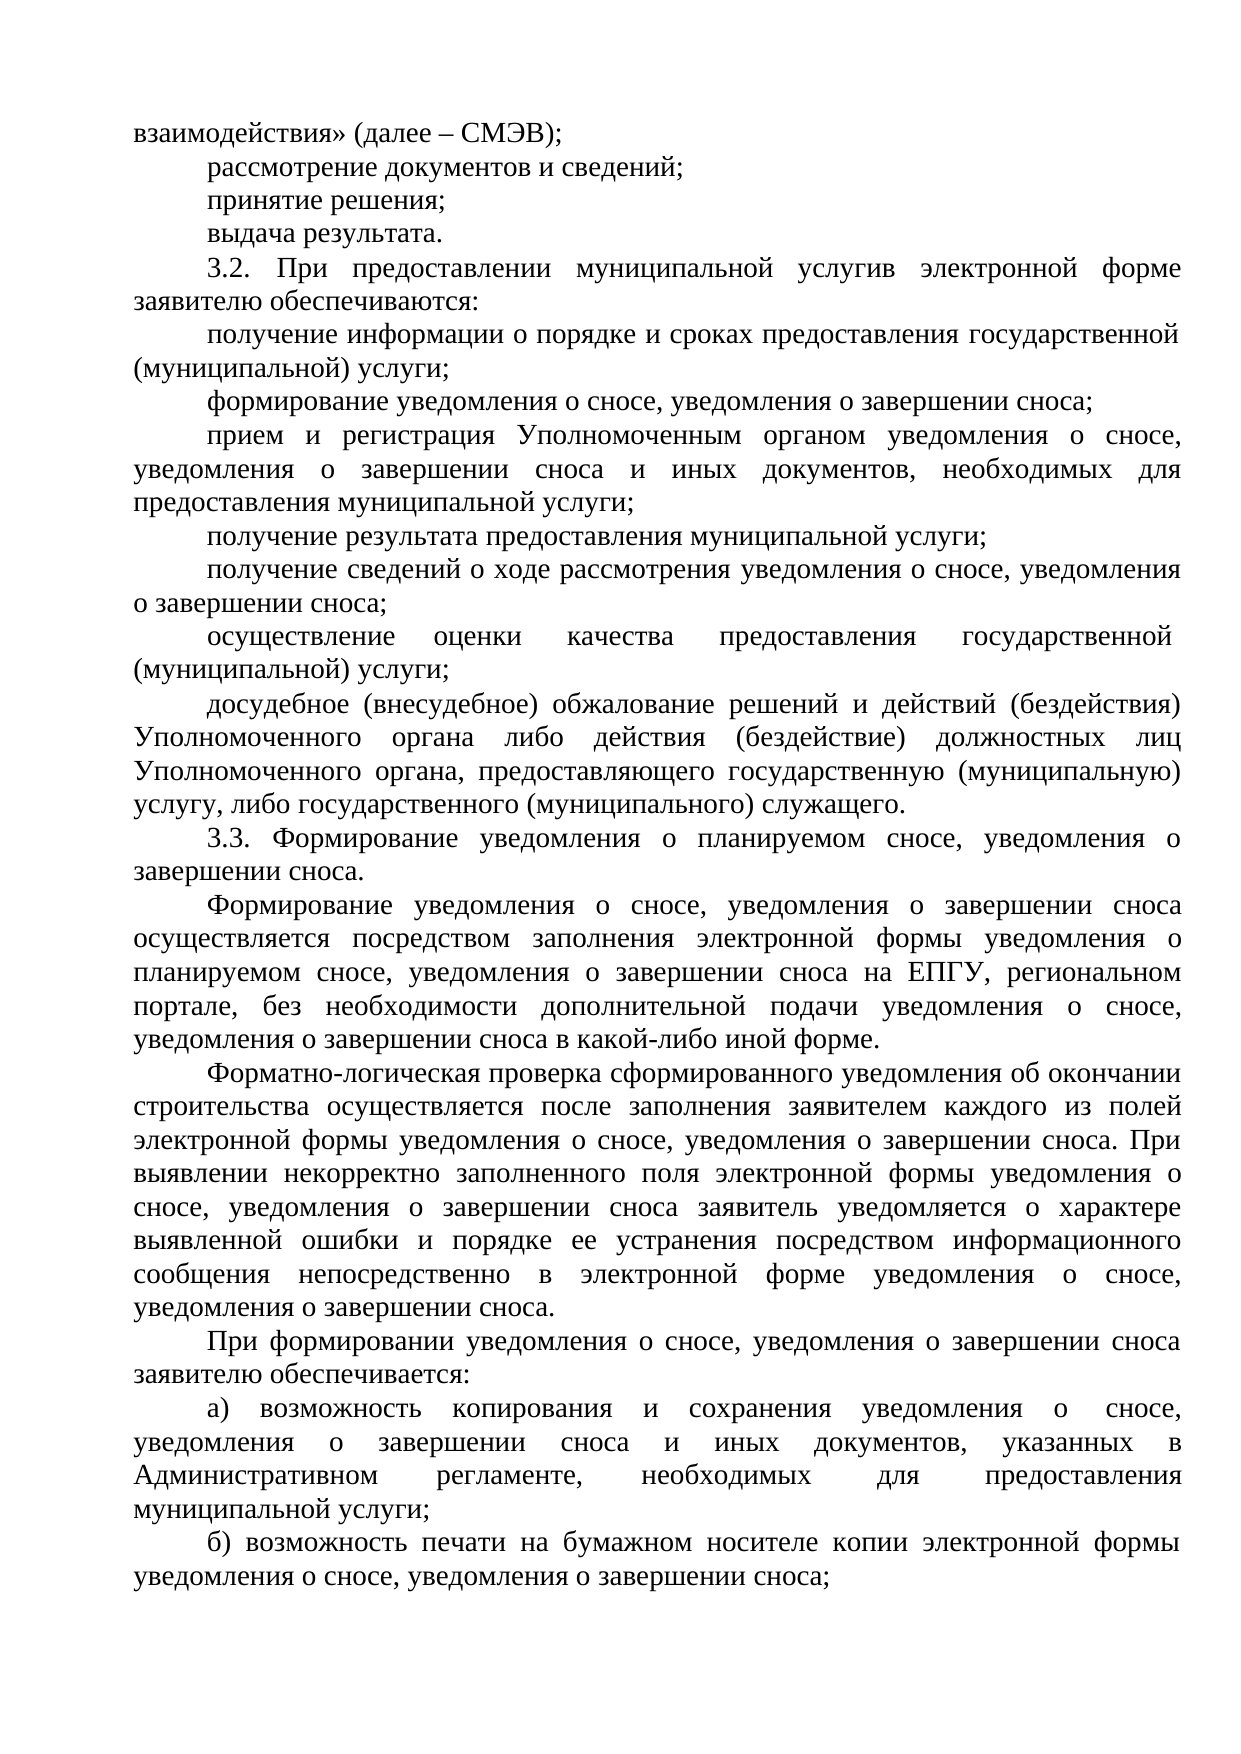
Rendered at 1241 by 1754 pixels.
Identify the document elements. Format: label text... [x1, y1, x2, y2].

text б) возможность печати на бумажном носителе копии электронной формы уведомления о сносе, уведомления о завершении сноса; [133, 1524, 1181, 1591]
text осуществление оценки качества предоставления государственной [207, 619, 1205, 652]
text выдача результата. [207, 216, 1205, 250]
list При предоставлении муниципальной услугив электронной форме заявителю обеспечиваются: [133, 250, 1181, 317]
text При формировании уведомления о сносе, уведомления о завершении сноса заявителю обеспечивается: [133, 1323, 1181, 1390]
text Формирование уведомления о сносе, уведомления о завершении сноса осуществляется посредством заполнения электронной формы уведомления о планируемом сносе, уведомления о завершении сноса на ЕПГУ, региональном портале, без необходимости дополнительной подачи уведомления о сносе, уведомления о завершении сноса в какой-либо иной форме. [133, 887, 1182, 1055]
text (муниципальной) услуги; [133, 652, 1205, 686]
text (муниципальной) услуги; [133, 350, 1205, 384]
text получение информации о порядке и сроках предоставления государственной [207, 317, 1205, 350]
text взаимодействия» (далее – СМЭВ); рассмотрение документов и сведений; принятие решения; [133, 115, 686, 216]
text формирование уведомления о сносе, уведомления о завершении сноса; [207, 384, 1205, 417]
text Форматно-логическая проверка сформированного уведомления об окончании строительства осуществляется после заполнения заявителем каждого из полей электронной формы уведомления о сносе, уведомления о завершении сноса. При выявлении некорректно заполненного поля электронной формы уведомления о сносе, уведомления о завершении сноса заявитель уведомляется о характере выявленной ошибки и порядке ее устранения посредством информационного сообщения непосредственно в электронной форме уведомления о сносе, уведомления о завершении сноса. [133, 1055, 1182, 1323]
text досудебное (внесудебное) обжалование решений и действий (бездействия) Уполномоченного органа либо действия (бездействие) должностных лиц Уполномоченного органа, предоставляющего государственную (муниципальную) услугу, либо государственного (муниципального) служащего. [133, 686, 1182, 820]
text получение сведений о ходе рассмотрения уведомления о сносе, уведомления о завершении сноса; [133, 552, 1181, 619]
list Формирование уведомления о планируемом сносе, уведомления о завершении сноса. [133, 820, 1181, 887]
text получение результата предоставления муниципальной услуги; [133, 518, 1182, 552]
text прием и регистрация Уполномоченным органом уведомления о сносе, уведомления о завершении сноса и иных документов, необходимых для предоставления муниципальной услуги; [133, 417, 1182, 518]
text а) возможность копирования и сохранения уведомления о сносе, уведомления о завершении сноса и иных документов, указанных в Административном регламенте, необходимых для предоставления муниципальной услуги; [133, 1390, 1182, 1524]
